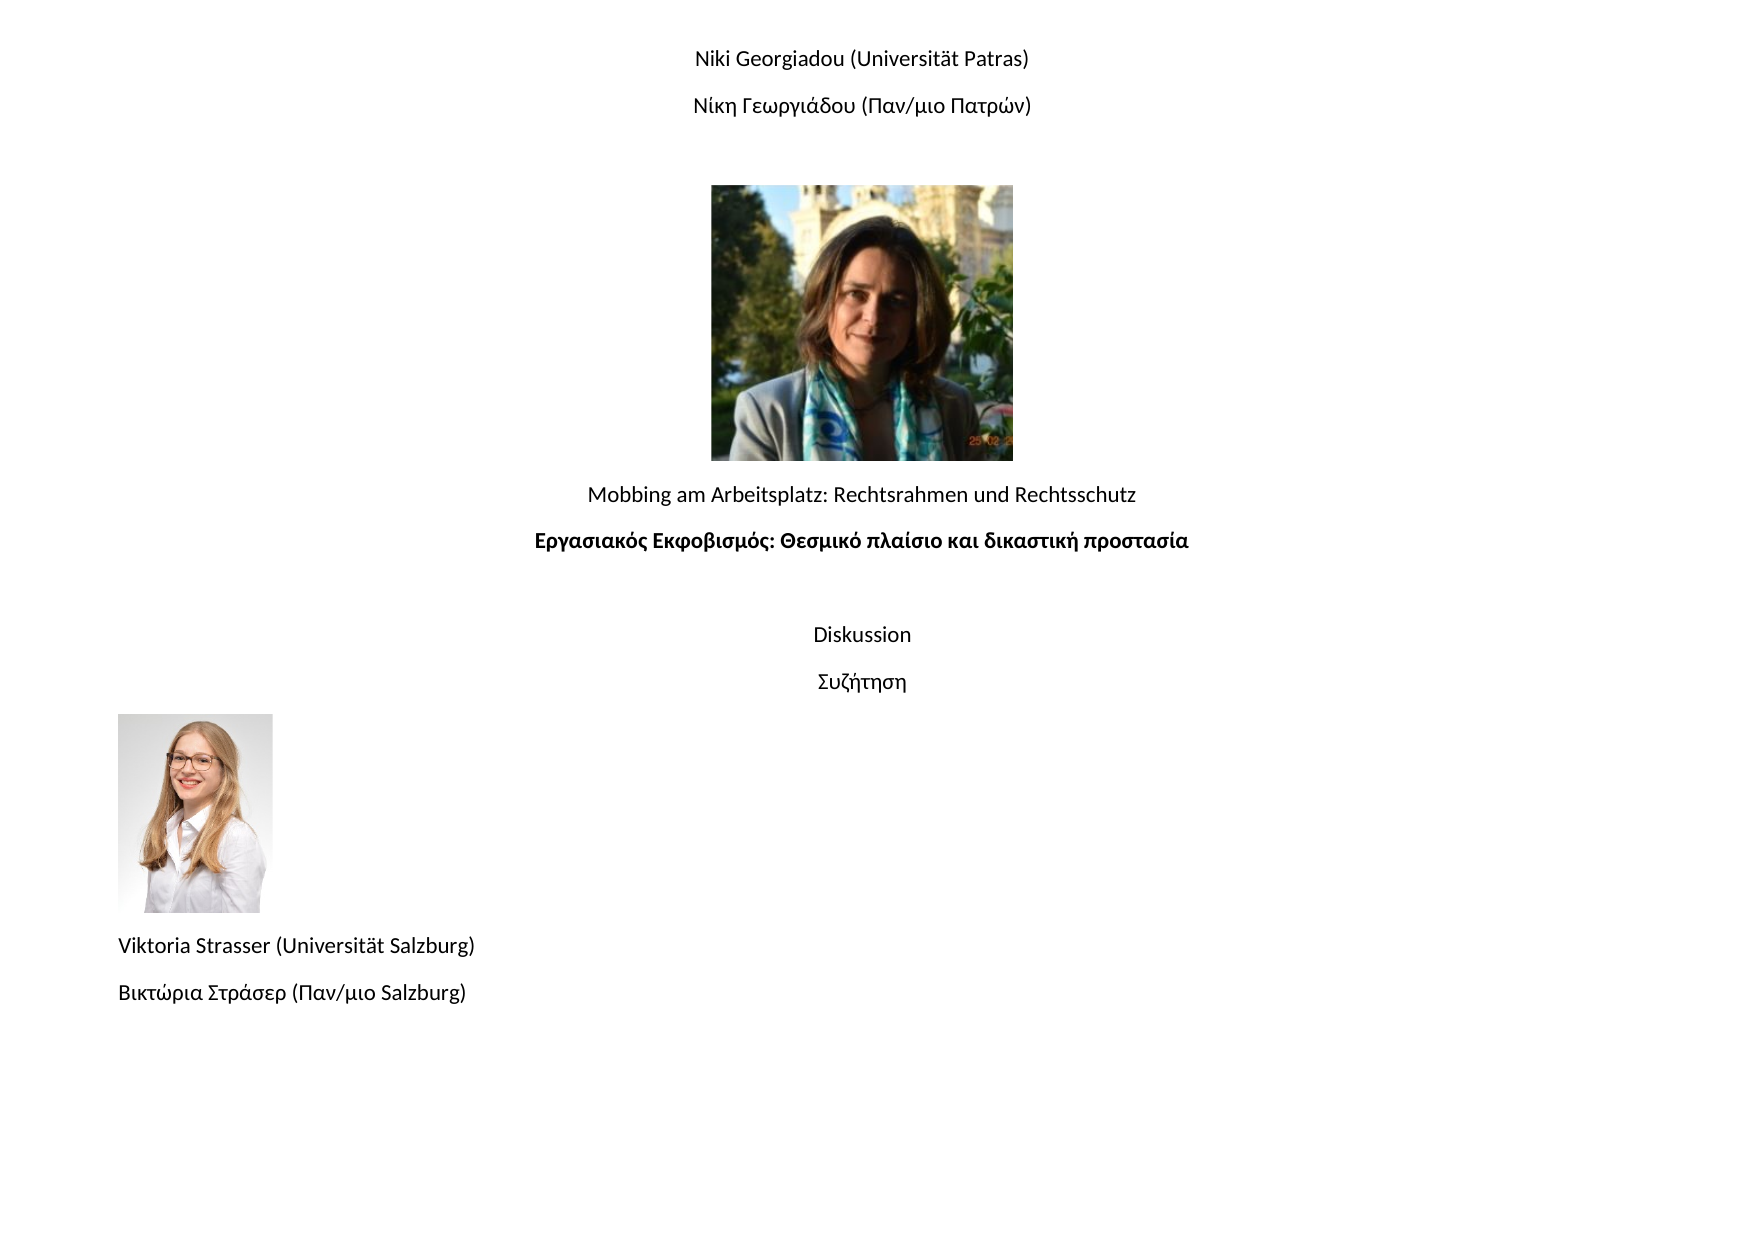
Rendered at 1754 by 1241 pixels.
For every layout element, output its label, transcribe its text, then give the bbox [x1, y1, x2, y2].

picture [118, 714, 273, 913]
text Diskussion [118, 620, 1606, 648]
text Βικτώρια Στράσερ (Παν/μιο Salzburg) [118, 978, 1606, 1006]
text Συζήτηση [118, 667, 1606, 695]
picture [711, 185, 1013, 461]
text Mobbing am Arbeitsplatz: Rechtsrahmen und Rechtsschutz [118, 480, 1606, 508]
text Nίκη Γεωργιάδου (Παν/μιο Πατρών) [118, 91, 1606, 119]
text Εργασιακός Εκφοβισμός: Θεσμικό πλαίσιο και δικαστική προστασία [118, 527, 1606, 554]
text Viktoria Strasser (Universität Salzburg) [118, 931, 1606, 959]
text Niki Georgiadou (Universität Patras) [118, 44, 1606, 72]
